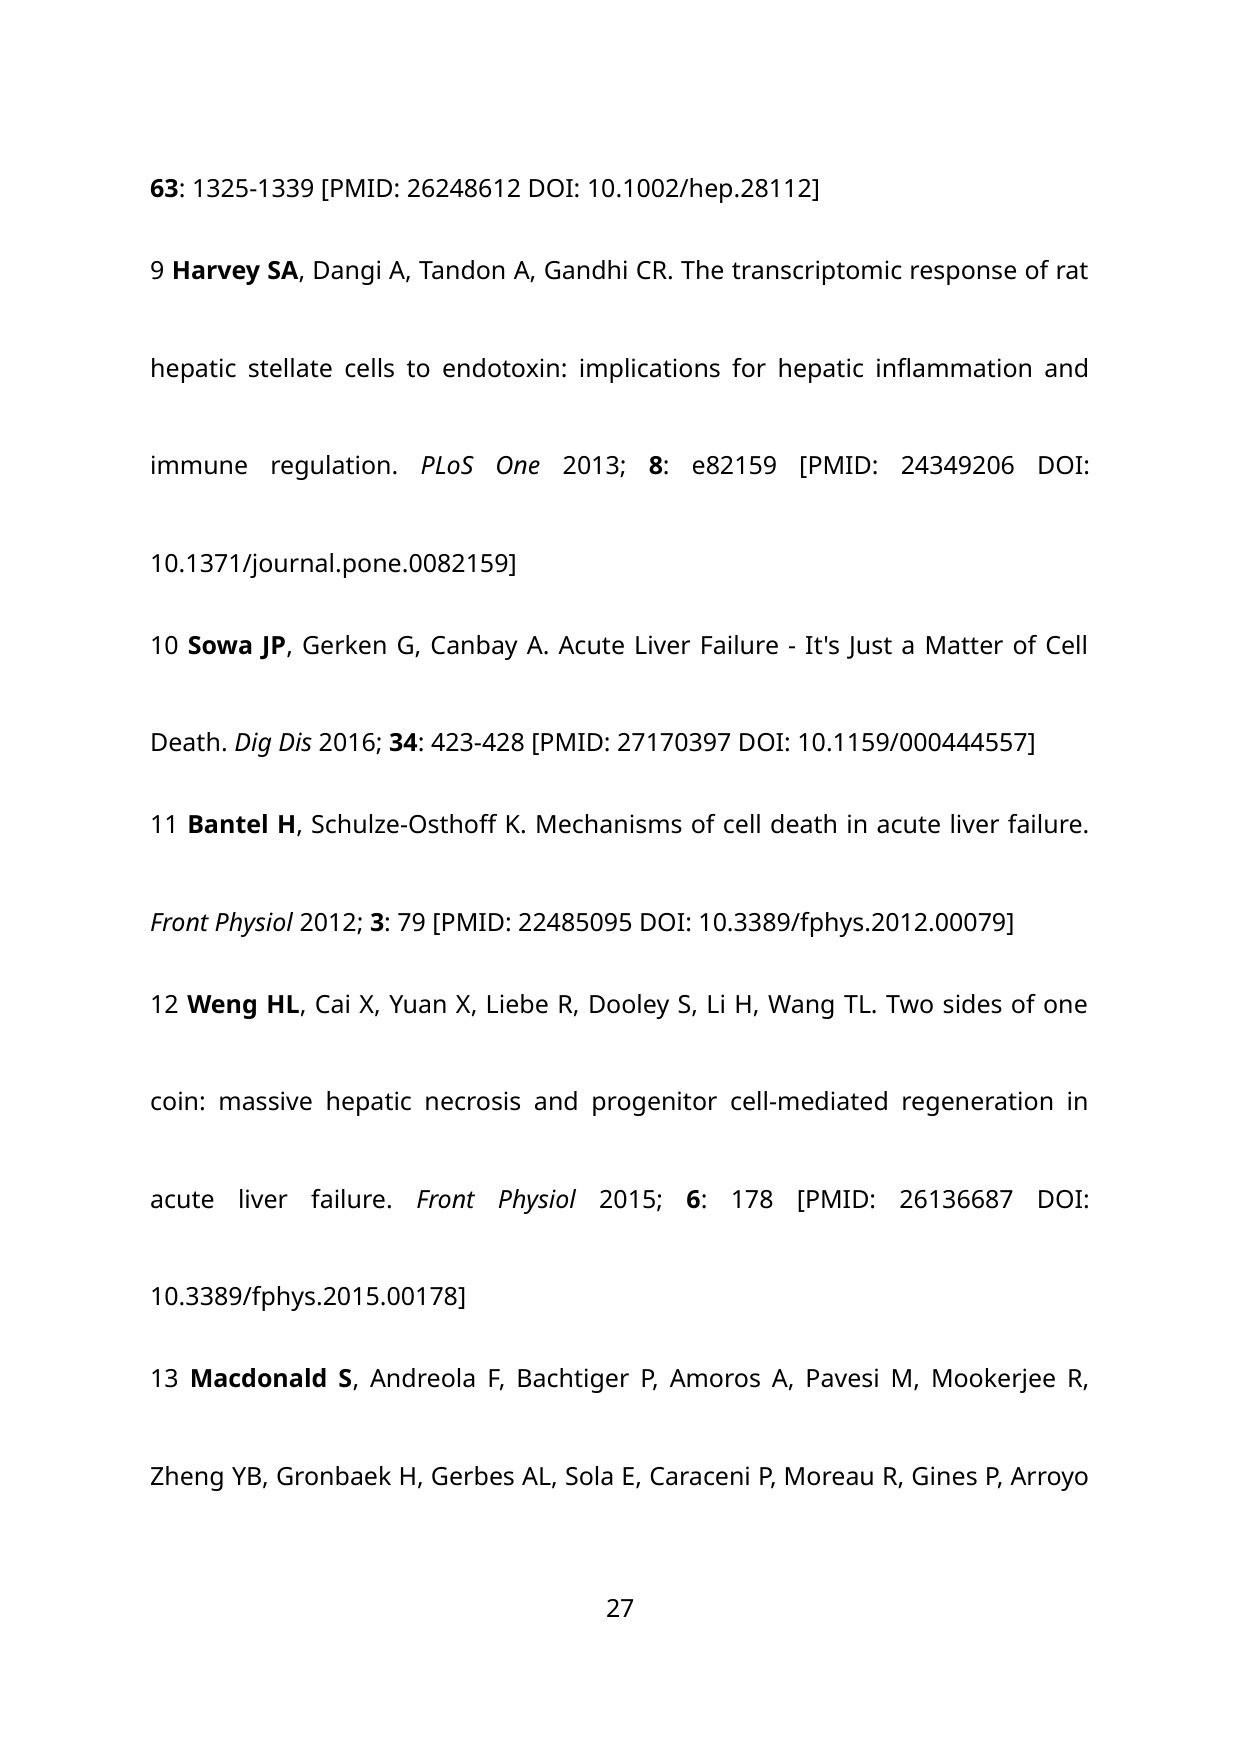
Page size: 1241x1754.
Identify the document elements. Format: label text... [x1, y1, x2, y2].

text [150, 1345, 1090, 1508]
text 11 Bantel H, Schulze-Osthoff K. Mechanisms of cell death in acute liver failure. Front Physiol 2012; 3: 79 [PMID: 22485095 DOI: 10.3389/fphys.2012.00079] [150, 791, 1090, 954]
text 12 Weng HL, Cai X, Yuan X, Liebe R, Dooley S, Li H, Wang TL. Two sides of one coin: massive hepatic necrosis and progenitor cell-mediated regeneration in acute liver failure. Front Physiol 2015; 6: 178 [PMID: 26136687 DOI: 10.3389/fphys.2015.00178] [150, 971, 1090, 1328]
text 9 Harvey SA, Dangi A, Tandon A, Gandhi CR. The transcriptomic response of rat hepatic stellate cells to endotoxin: implications for hepatic inflammation and immune regulation. PLoS One 2013; 8: e82159 [PMID: 24349206 DOI: 10.1371/journal.pone.0082159] [150, 237, 1090, 595]
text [150, 156, 1090, 221]
text 10 Sowa JP, Gerken G, Canbay A. Acute Liver Failure - It's Just a Matter of Cell Death. Dig Dis 2016; 34: 423-428 [PMID: 27170397 DOI: 10.1159/000444557] [150, 612, 1090, 774]
